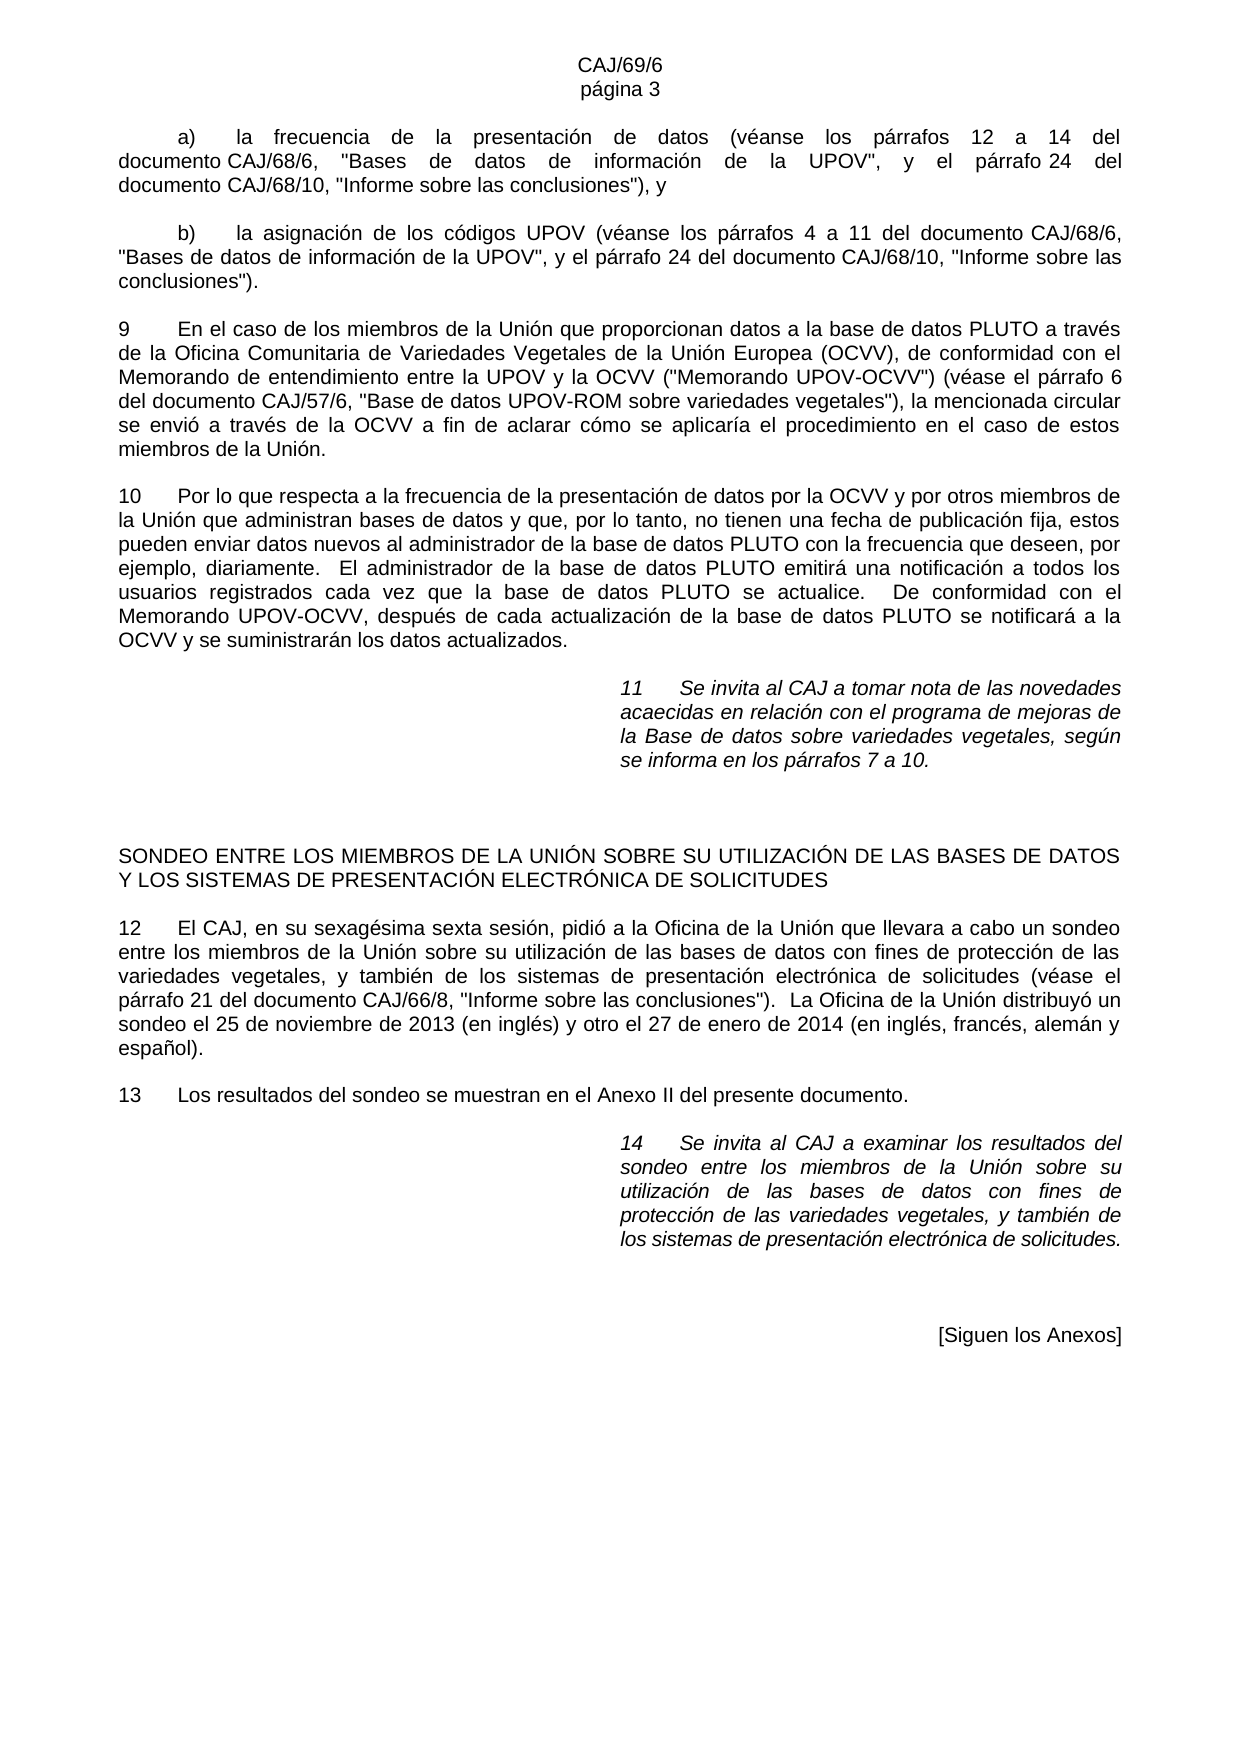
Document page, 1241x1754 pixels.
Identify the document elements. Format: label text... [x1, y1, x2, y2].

text a) la frecuencia de la presentación de datos (véanse los párrafos 12 a 14 del documento CAJ/68/6, "Bases de datos de información de la UPOV", y el párrafo 24 del documento CAJ/68/10, "Informe sobre las conclusiones"), y [118, 125, 1122, 197]
text El CAJ, en su sexagésima sexta sesión, pidió a la Oficina de la Unión que llevara a cabo un sondeo entre los miembros de la Unión sobre su utilización de las bases de datos con fines de protección de las variedades vegetales, y también de los sistemas de presentación electrónica de solicitudes (véase el párrafo 21 del documento CAJ/66/8, "Informe sobre las conclusiones"). La Oficina de la Unión distribuyó un sondeo el 25 de noviembre de 2013 (en inglés) y otro el 27 de enero de 2014 (en inglés, francés, alemán y español). [118, 916, 1122, 1059]
text [Siguen los Anexos] [118, 1323, 1122, 1347]
text b) la asignación de los códigos UPOV (véanse los párrafos 4 a 11 del documento CAJ/68/6, "Bases de datos de información de la UPOV", y el párrafo 24 del documento CAJ/68/10, "Informe sobre las conclusiones"). [118, 221, 1122, 293]
text Por lo que respecta a la frecuencia de la presentación de datos por la OCVV y por otros miembros de la Unión que administran bases de datos y que, por lo tanto, no tienen una fecha de publicación fija, estos pueden enviar datos nuevos al administrador de la base de datos PLUTO con la frecuencia que deseen, por ejemplo, diariamente. El administrador de la base de datos PLUTO emitirá una notificación a todos los usuarios registrados cada vez que la base de datos PLUTO se actualice. De conformidad con el Memorando UPOV-OCVV, después de cada actualización de la base de datos PLUTO se notificará a la OCVV y se suministrarán los datos actualizados. [118, 484, 1122, 652]
subtitle SONDEO ENTRE LOS MIEMBROS DE LA UNIÓN SOBRE SU UTILIZACIÓN DE LAS BASES DE DATOS Y LOS SISTEMAS DE PRESENTACIÓN ELECTRÓNICA DE SOLICITUDES [118, 844, 1122, 892]
text Se invita al CAJ a tomar nota de las novedades acaecidas en relación con el programa de mejoras de la Base de datos sobre variedades vegetales, según se informa en los párrafos 7 a 10. [620, 676, 1122, 772]
text Se invita al CAJ a examinar los resultados del sondeo entre los miembros de la Unión sobre su utilización de las bases de datos con fines de protección de las variedades vegetales, y también de los sistemas de presentación electrónica de solicitudes. [620, 1131, 1122, 1251]
text En el caso de los miembros de la Unión que proporcionan datos a la base de datos PLUTO a través de la Oficina Comunitaria de Variedades Vegetales de la Unión Europea (OCVV), de conformidad con el Memorando de entendimiento entre la UPOV y la OCVV ("Memorando UPOV-OCVV") (véase el párrafo 6 del documento CAJ/57/6, "Base de datos UPOV-ROM sobre variedades vegetales"), la mencionada circular se envió a través de la OCVV a fin de aclarar cómo se aplicaría el procedimiento en el caso de estos miembros de la Unión. [118, 317, 1122, 460]
text Los resultados del sondeo se muestran en el Anexo II del presente documento. [118, 1083, 1122, 1107]
